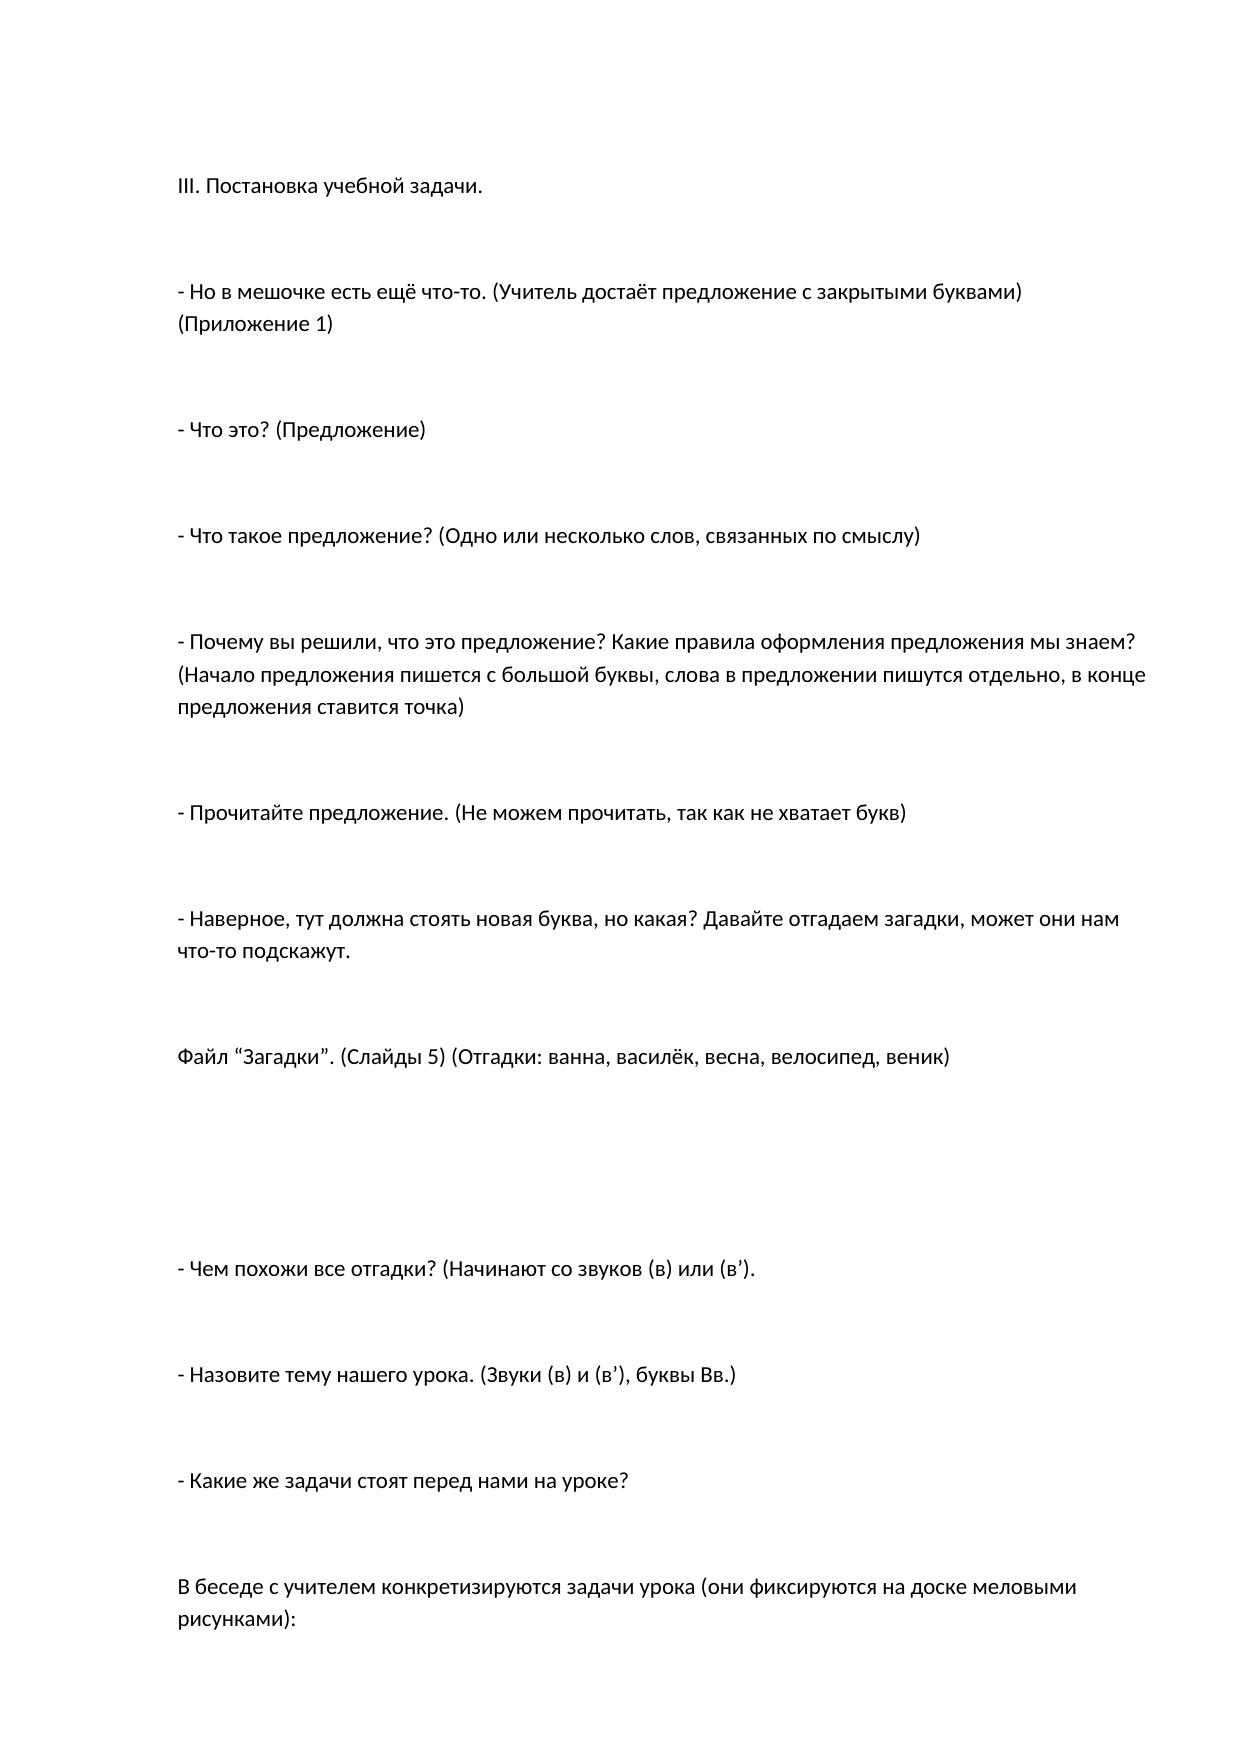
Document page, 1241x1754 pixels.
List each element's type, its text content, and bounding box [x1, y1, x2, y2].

text - Почему вы решили, что это предложение? Какие правила оформления предложения мы знаем? (Начало предложения пишется с большой буквы, слова в предложении пишутся отдельно, в конце предложения ставится точка) [177, 627, 1152, 720]
text III. Постановка учебной задачи. [177, 171, 1152, 199]
text - Что это? (Предложение) [177, 415, 1152, 443]
text - Прочитайте предложение. (Не можем прочитать, так как не хватает букв) [177, 798, 1152, 826]
text В беседе с учителем конкретизируются задачи урока (они фиксируются на доске меловыми рисунками): [177, 1572, 1152, 1633]
text - Какие же задачи стоят перед нами на уроке? [177, 1466, 1152, 1494]
text Файл “Загадки”. (Слайды 5) (Отгадки: ванна, василёк, весна, велосипед, веник) [177, 1042, 1152, 1070]
text - Что такое предложение? (Одно или несколько слов, связанных по смыслу) [177, 521, 1152, 549]
text - Но в мешочке есть ещё что-то. (Учитель достаёт предложение с закрытыми буквами) (Приложение 1) [177, 277, 1152, 337]
text - Наверное, тут должна стоять новая буква, но какая? Давайте отгадаем загадки, может они нам что-то подскажут. [177, 904, 1152, 964]
text - Чем похожи все отгадки? (Начинают со звуков (в) или (в’). [177, 1254, 1152, 1282]
text - Назовите тему нашего урока. (Звуки (в) и (в’), буквы Вв.) [177, 1360, 1152, 1388]
